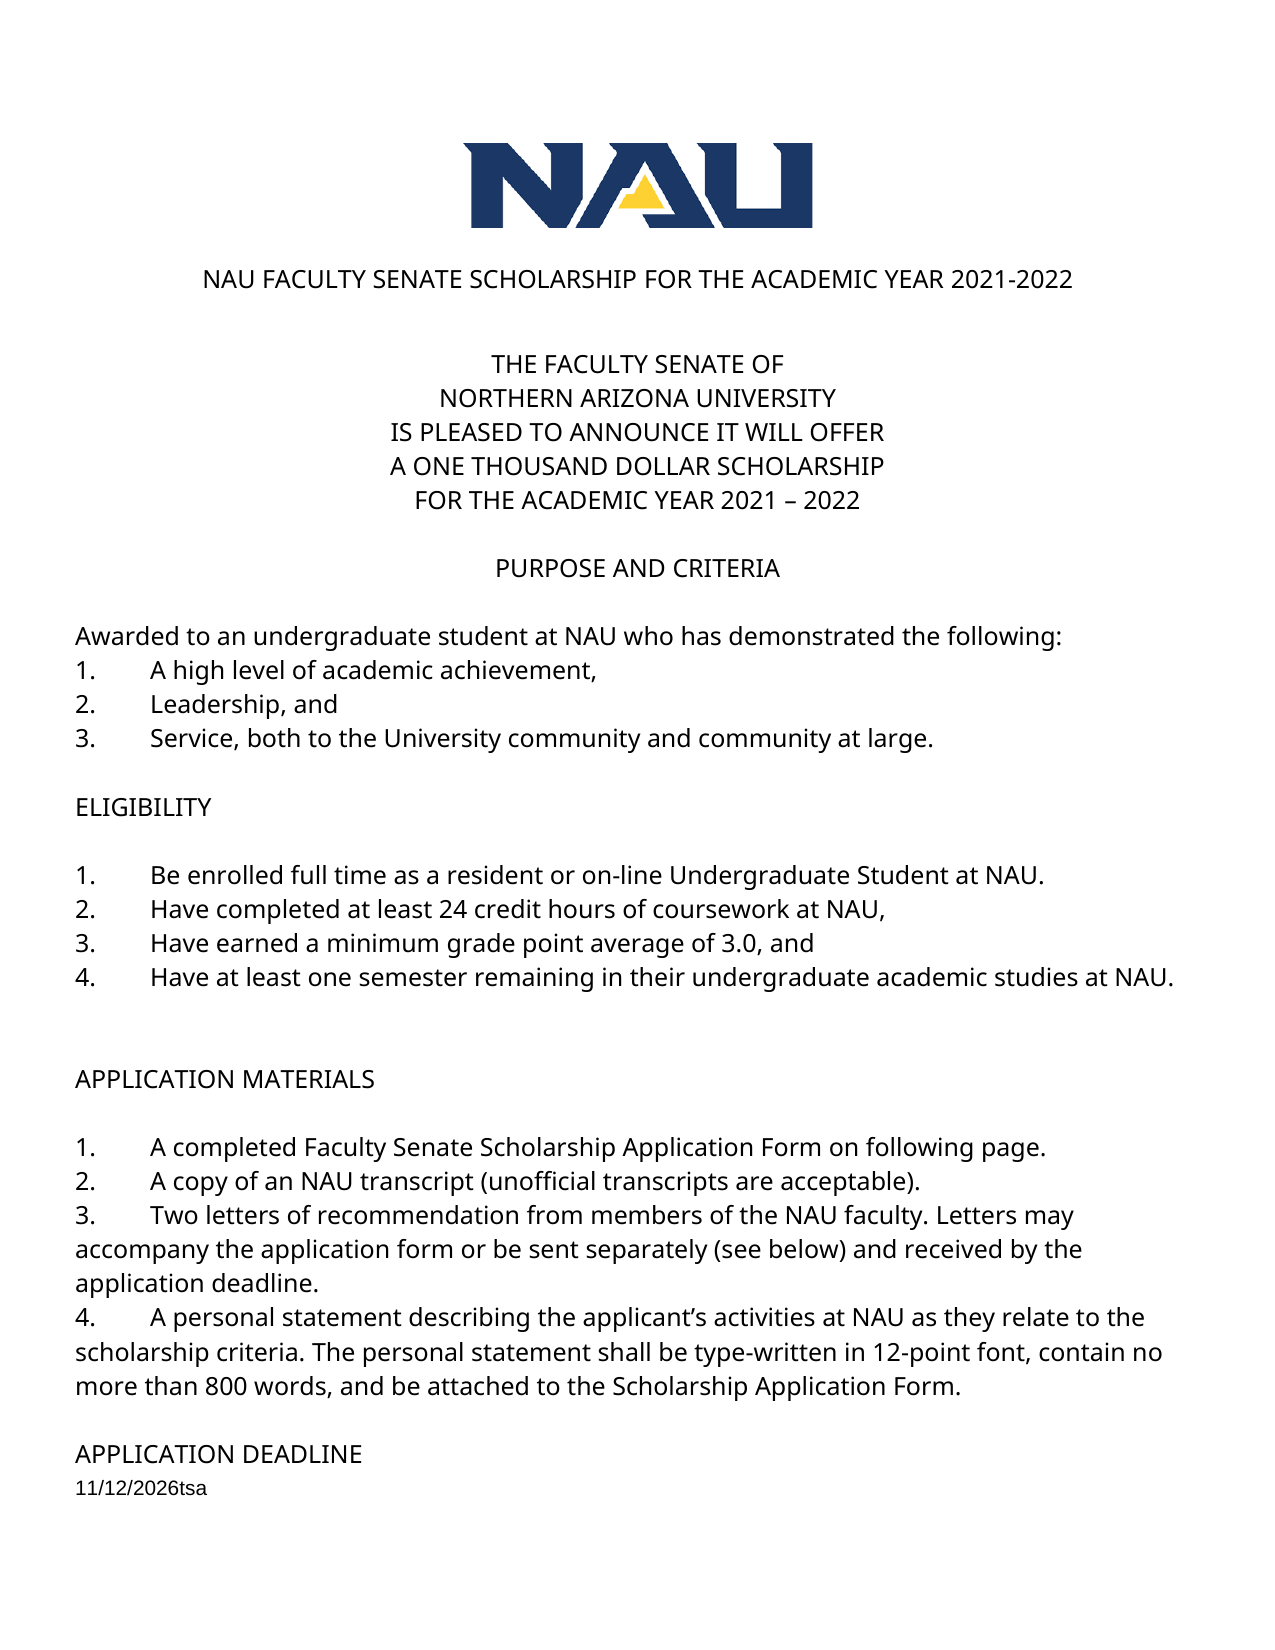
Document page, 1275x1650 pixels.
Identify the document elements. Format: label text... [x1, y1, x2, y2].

text 2. Leadership, and [75, 687, 1200, 721]
text APPLICATION DEADLINE [75, 1436, 1200, 1470]
text 3. Have earned a minimum grade point average of 3.0, and [75, 925, 1200, 959]
picture [462, 143, 813, 228]
text APPLICATION MATERIALS [75, 1062, 1200, 1096]
text 2. A copy of an NAU transcript (unofficial transcripts are acceptable). [75, 1164, 1200, 1198]
text NAU FACULTY SENATE SCHOLARSHIP FOR THE ACADEMIC YEAR 2021-2022 [75, 262, 1200, 296]
text 3. Two letters of recommendation from members of the NAU faculty. Letters may accompany the application form or be sent separately (see below) and received by the application deadline. [75, 1198, 1200, 1300]
text 4. Have at least one semester remaining in their undergraduate academic studies at NAU. [75, 959, 1200, 993]
text 2. Have completed at least 24 credit hours of coursework at NAU, [75, 891, 1200, 925]
text Awarded to an undergraduate student at NAU who has demonstrated the following: [75, 619, 1200, 653]
text 1. A completed Faculty Senate Scholarship Application Form on following page. [75, 1130, 1200, 1164]
text FOR THE ACADEMIC YEAR 2021 – 2022 [75, 483, 1200, 517]
text 3. Service, both to the University community and community at large. [75, 721, 1200, 755]
text A ONE THOUSAND DOLLAR SCHOLARSHIP [75, 448, 1200, 483]
text NORTHERN ARIZONA UNIVERSITY [75, 380, 1200, 414]
text THE FACULTY SENATE OF [75, 346, 1200, 380]
text 4. A personal statement describing the applicant’s activities at NAU as they relate to the scholarship criteria. The personal statement shall be type-written in 12-point font, contain no more than 800 words, and be attached to the Scholarship Application Form. [75, 1300, 1200, 1402]
text ELIGIBILITY [75, 789, 1200, 823]
text IS PLEASED TO ANNOUNCE IT WILL OFFER [75, 414, 1200, 448]
text 1. Be enrolled full time as a resident or on-line Undergraduate Student at NAU. [75, 857, 1200, 891]
text 1. A high level of academic achievement, [75, 653, 1200, 687]
text PURPOSE AND CRITERIA [75, 551, 1200, 585]
